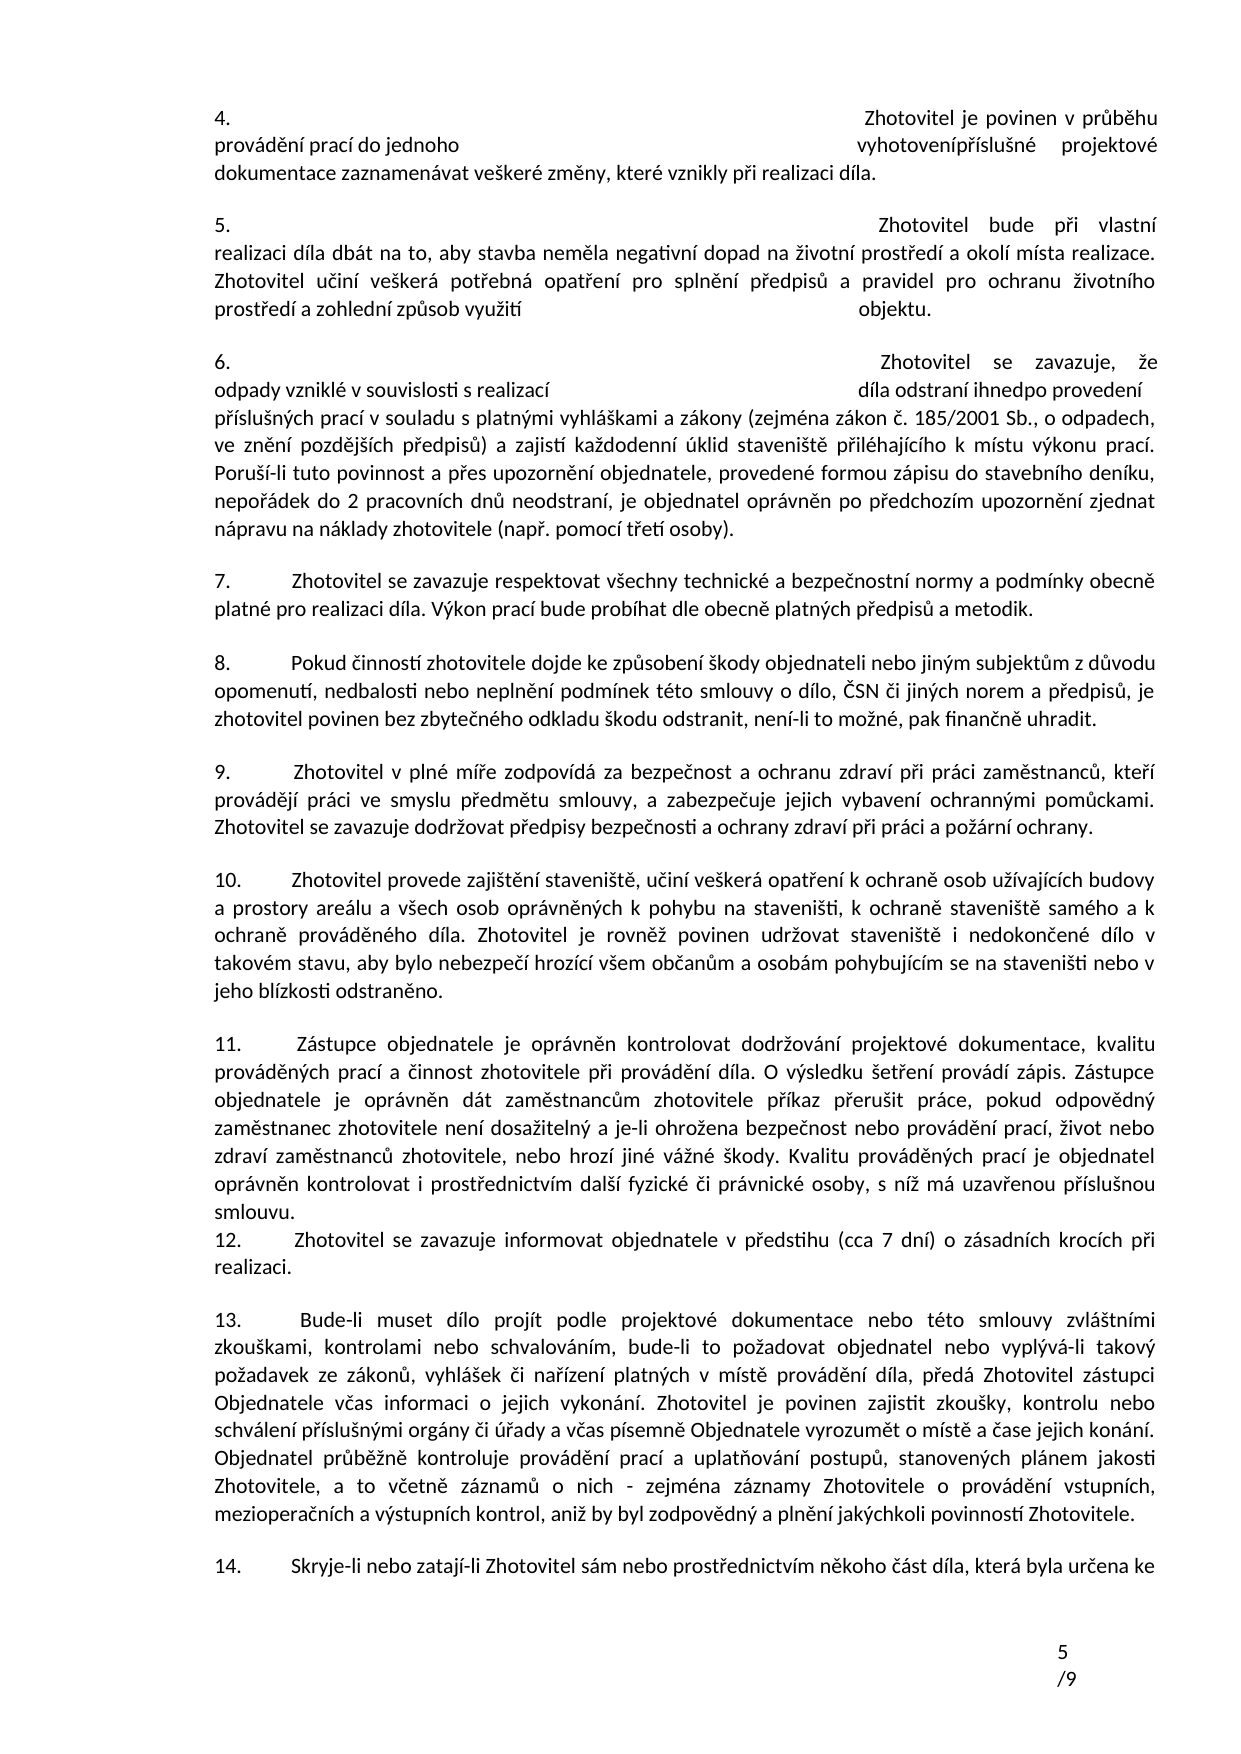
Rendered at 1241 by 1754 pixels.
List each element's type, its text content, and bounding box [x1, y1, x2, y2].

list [214, 1552, 1156, 1579]
list Zhotovitel je povinen v průběhu provádění prací do jednoho vyhotovení příslušné projektové [214, 103, 1158, 158]
list Zhotovitel bude při vlastní realizaci díla dbát na to, aby stavba neměla negativní dopad na životní prostředí a okolí místa realizace. Zhotovitel učiní veškerá potřebná opatření pro splnění předpisů a pravidel pro ochranu životního prostředí a zohlední způsob využití objektu. [214, 210, 1156, 322]
text příslušných prací v souladu s platnými vyhláškami a zákony (zejména zákon č. 185/2001 Sb., o odpadech, ve znění pozdějších předpisů) a zajistí každodenní úklid staveniště přiléhajícího k místu výkonu prací. Poruší-li tuto povinnost a přes upozornění objednatele, provedené formou zápisu do stavebního deníku, nepořádek do 2 pracovních dnů neodstraní, je objednatel oprávněn po předchozím upozornění zjednat nápravu na náklady zhotovitele (např. pomocí třetí osoby). [214, 403, 1156, 542]
list Zhotovitel se zavazuje informovat objednatele v předstihu (cca 7 dní) o zásadních krocích při realizaci. [214, 1225, 1156, 1280]
list Zhotovitel provede zajištění staveniště, učiní veškerá opatření k ochraně osob užívajících budovy a prostory areálu a všech osob oprávněných k pohybu na staveništi, k ochraně staveniště samého a k ochraně prováděného díla. Zhotovitel je rovněž povinen udržovat staveniště i nedokončené dílo v takovém stavu, aby bylo nebezpečí hrozící všem občanům a osobám pohybujícím se na staveništi nebo v jeho blízkosti odstraněno. [214, 865, 1156, 1004]
list Pokud činností zhotovitele dojde ke způsobení škody objednateli nebo jiným subjektům z důvodu opomenutí, nedbalosti nebo neplnění podmínek této smlouvy o dílo, ČSN či jiných norem a předpisů, je zhotovitel povinen bez zbytečného odkladu škodu odstranit, není-li to možné, pak finančně uhradit. [214, 647, 1156, 732]
list Zhotovitel se zavazuje, že odpady vzniklé v souvislosti s realizací díla odstraní ihned po provedení [214, 348, 1158, 403]
list Zhotovitel se zavazuje respektovat všechny technické a bezpečnostní normy a podmínky obecně platné pro realizaci díla. Výkon prací bude probíhat dle obecně platných předpisů a metodik. [214, 566, 1156, 622]
list Zhotovitel v plné míře zodpovídá za bezpečnost a ochranu zdraví při práci zaměstnanců, kteří provádějí práci ve smyslu předmětu smlouvy, a zabezpečuje jejich vybavení ochrannými pomůckami. Zhotovitel se zavazuje dodržovat předpisy bezpečnosti a ochrany zdraví při práci a požární ochrany. [214, 757, 1156, 840]
list Bude-li muset dílo projít podle projektové dokumentace nebo této smlouvy zvláštními zkouškami, kontrolami nebo schvalováním, bude-li to požadovat objednatel nebo vyplývá-li takový požadavek ze zákonů, vyhlášek či nařízení platných v místě provádění díla, předá Zhotovitel zástupci Objednatele včas informaci o jejich vykonání. Zhotovitel je povinen zajistit zkoušky, kontrolu nebo schválení příslušnými orgány či úřady a včas písemně Objednatele vyrozumět o místě a čase jejich konání. Objednatel průběžně kontroluje provádění prací a uplatňování postupů, stanovených plánem jakosti Zhotovitele, a to včetně záznamů o nich - zejména záznamy Zhotovitele o provádění vstupních, mezioperačních a výstupních kontrol, aniž by byl zodpovědný a plnění jakýchkoli povinností Zhotovitele. [214, 1305, 1156, 1527]
text dokumentace zaznamenávat veškeré změny, které vznikly při realizaci díla. [214, 158, 1158, 185]
list Zástupce objednatele je oprávněn kontrolovat dodržování projektové dokumentace, kvalitu prováděných prací a činnost zhotovitele při provádění díla. O výsledku šetření provádí zápis. Zástupce objednatele je oprávněn dát zaměstnancům zhotovitele příkaz přerušit práce, pokud odpovědný zaměstnanec zhotovitele není dosažitelný a je-li ohrožena bezpečnost nebo provádění prací, život nebo zdraví zaměstnanců zhotovitele, nebo hrozí jiné vážné škody. Kvalitu prováděných prací je objednatel oprávněn kontrolovat i prostřednictvím další fyzické či právnické osoby, s níž má uzavřenou příslušnou smlouvu. [214, 1028, 1156, 1225]
